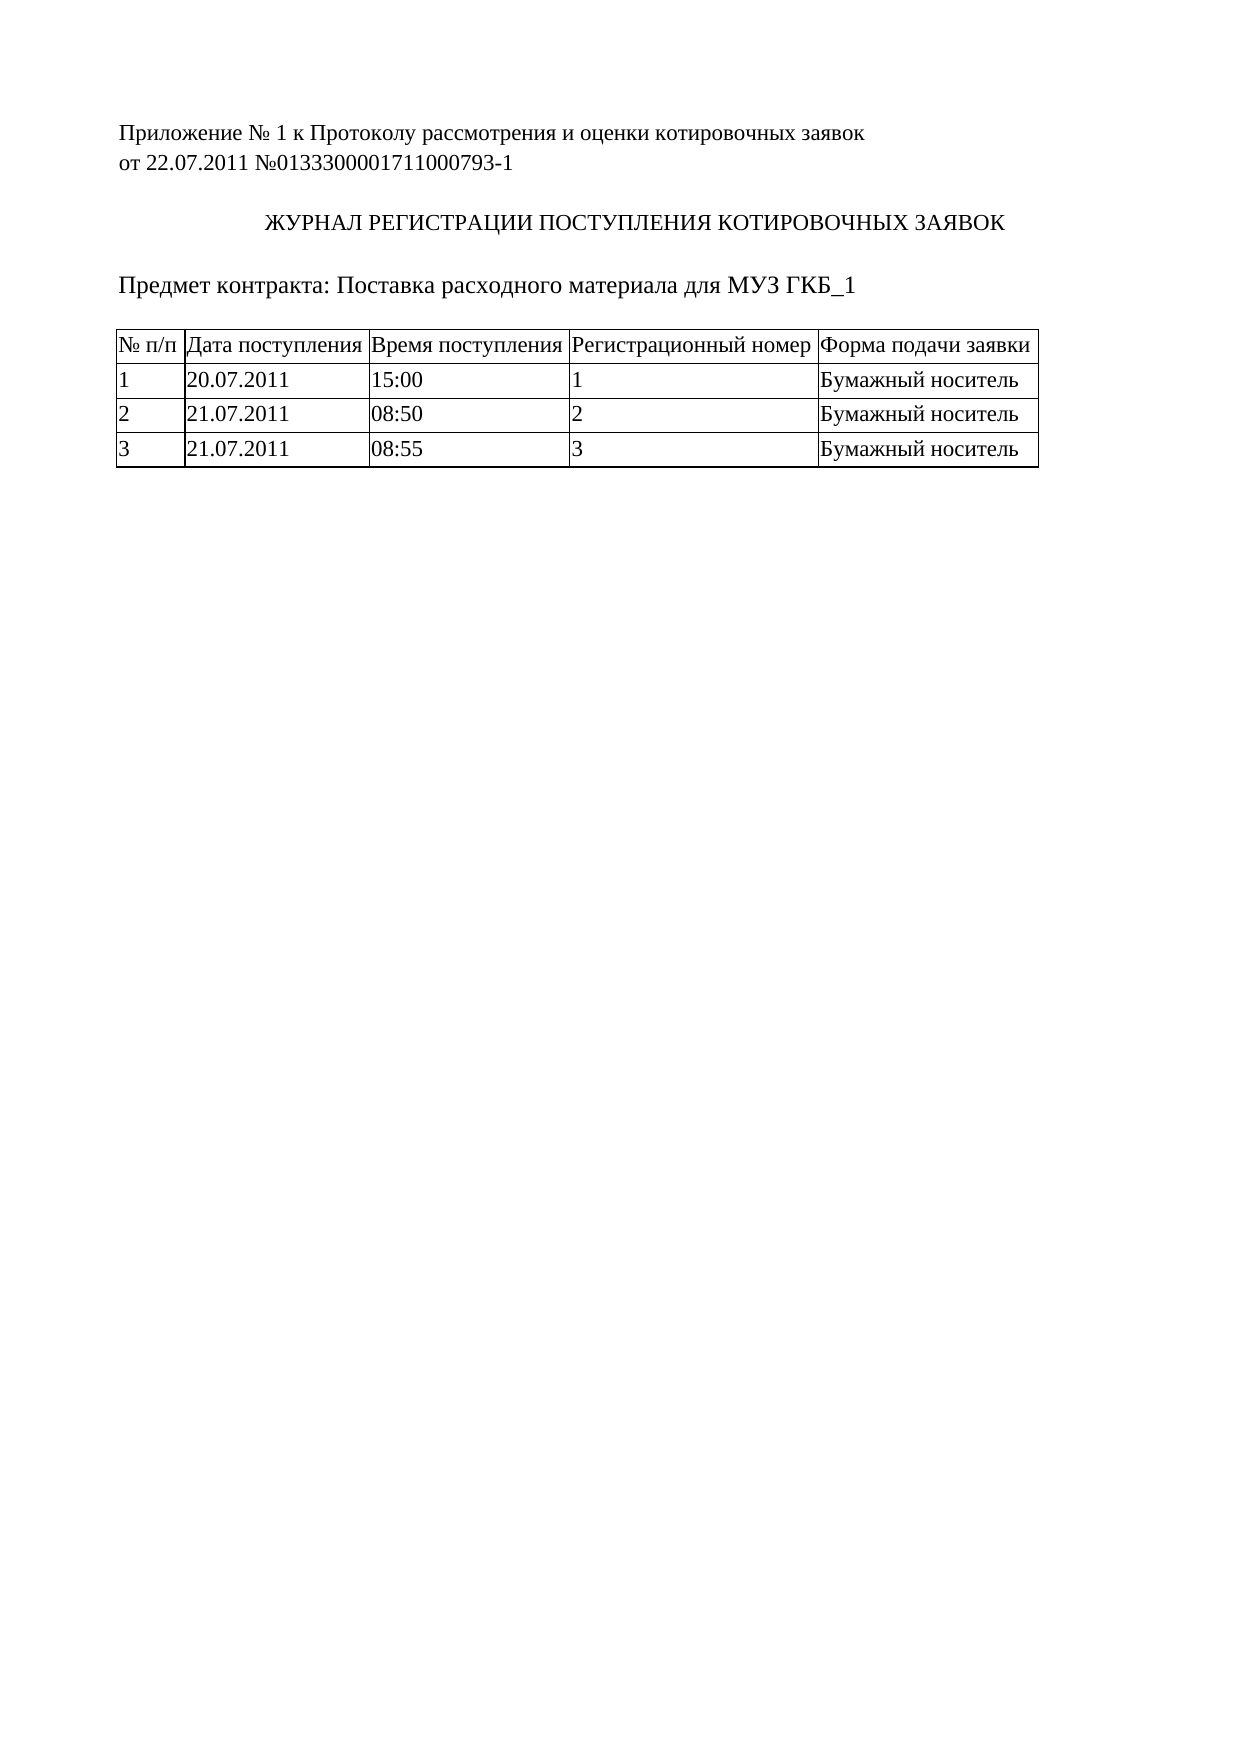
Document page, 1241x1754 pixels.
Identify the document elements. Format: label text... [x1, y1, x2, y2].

table_cell Бумажный носитель [819, 399, 1038, 432]
table_cell 21.07.2011 [186, 433, 369, 466]
text ЖУРНАЛ РЕГИСТРАЦИИ ПОСТУПЛЕНИЯ КОТИРОВОЧНЫХ ЗАЯВОК [118, 209, 1152, 236]
table_cell 08:50 [370, 399, 569, 432]
table_header Приложение № 1 к Протоколу рассмотрения и оценки котировочных заявок от 22.07.2011 №0133300001711000793-1 [119, 119, 866, 179]
table_header Форма подачи заявки [819, 330, 1038, 363]
table_cell 15:00 [370, 364, 569, 398]
table_cell 21.07.2011 [186, 399, 369, 432]
table_cell 20.07.2011 [186, 364, 369, 398]
table_cell 2 [117, 399, 184, 432]
table_cell Бумажный носитель [819, 433, 1038, 466]
table_header Время поступления [370, 330, 569, 363]
table_header № п/п [117, 330, 184, 363]
table_cell 2 [570, 399, 818, 432]
table_cell 08:55 [370, 433, 569, 466]
table_cell 1 [570, 364, 818, 398]
text Предмет контракта: Поставка расходного материала для МУЗ ГКБ_1 [118, 270, 1152, 299]
table_header Регистрационный номер [570, 330, 818, 363]
table_cell 3 [117, 433, 184, 466]
table_header Дата поступления [186, 330, 369, 363]
table_cell Бумажный носитель [819, 364, 1038, 398]
table_cell 1 [117, 364, 184, 398]
table_cell 3 [570, 433, 818, 466]
